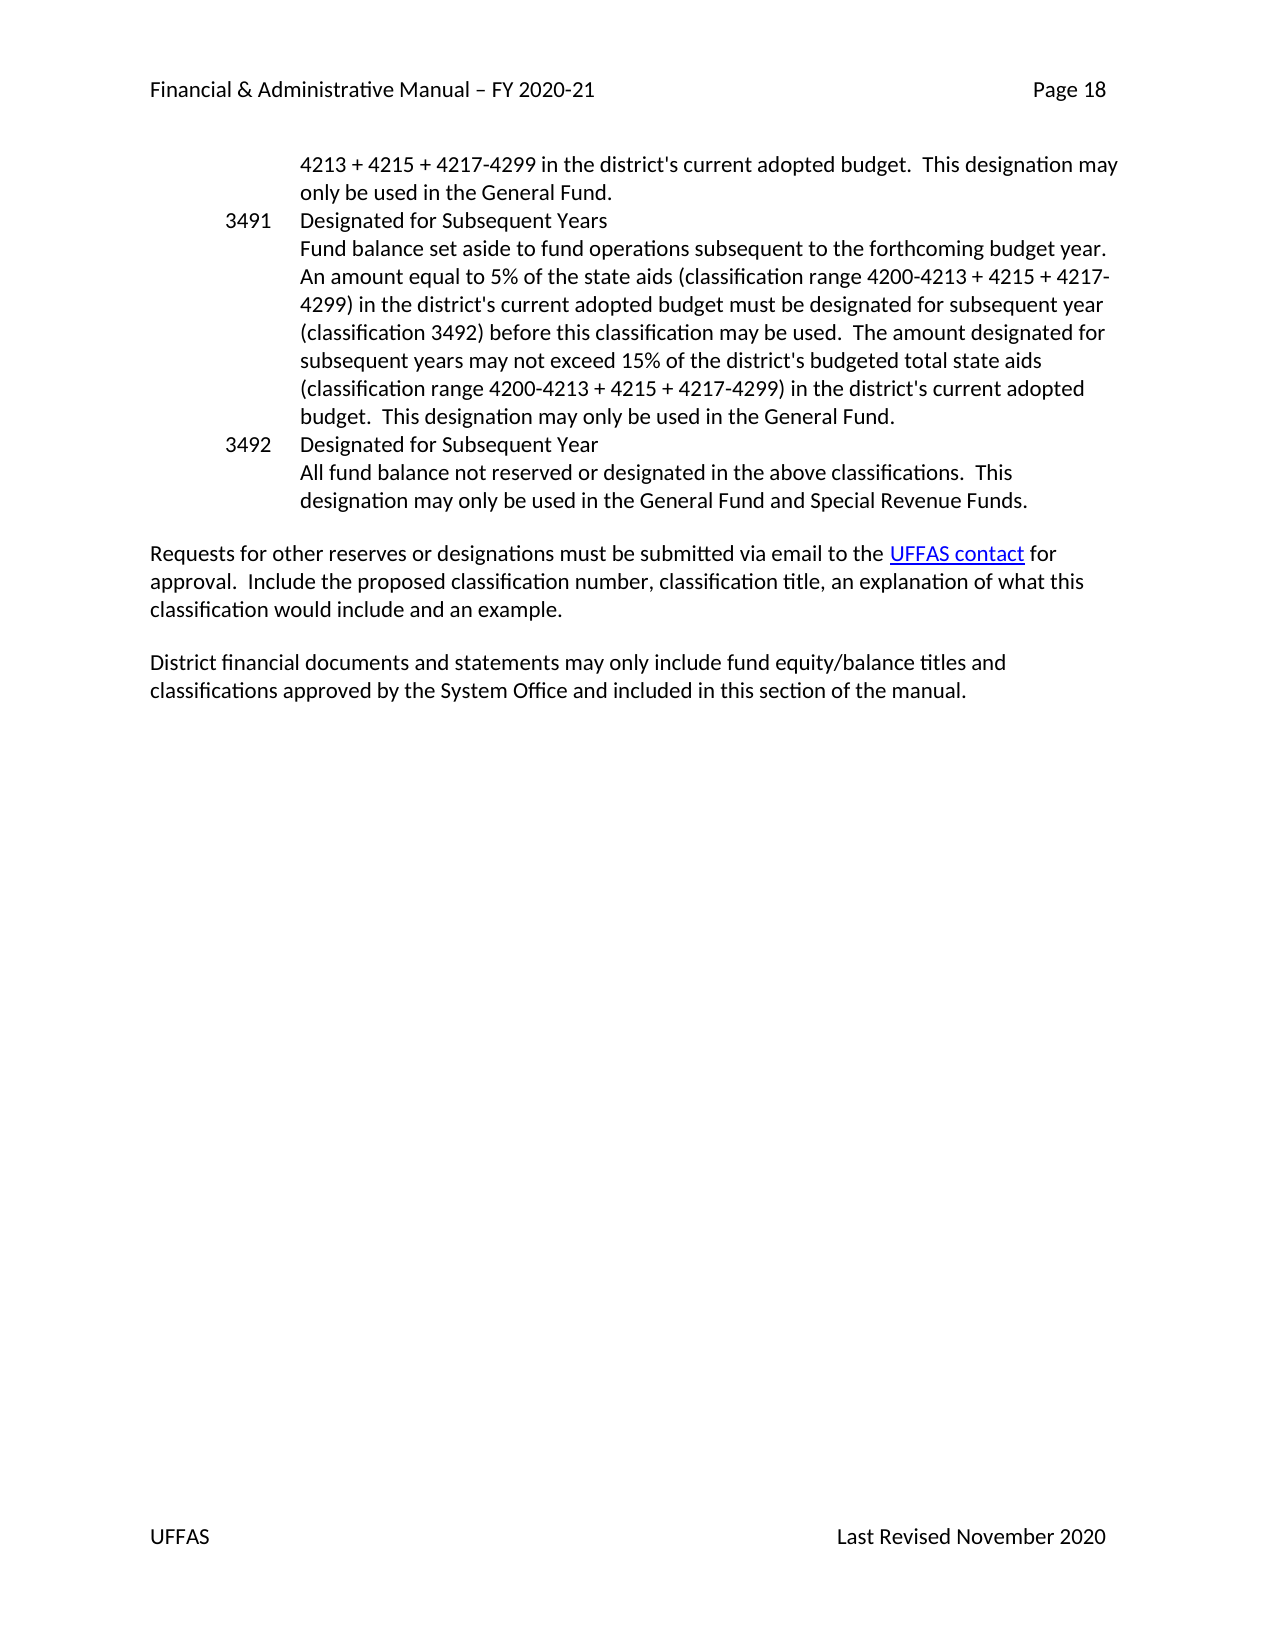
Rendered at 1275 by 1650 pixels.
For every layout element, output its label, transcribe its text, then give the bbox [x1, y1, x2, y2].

text 3492 Designated for Subsequent Year [225, 430, 1125, 458]
text 3491 Designated for Subsequent Years [225, 206, 1125, 234]
text All fund balance not reserved or designated in the above classifications. This designation may only be used in the General Fund and Special Revenue Funds. [300, 458, 1125, 514]
text Fund balance set aside to fund operations subsequent to the forthcoming budget year. An amount equal to 5% of the state aids (classification range 4200-4213 + 4215 + 4217-4299) in the district's current adopted budget must be designated for subsequent year (classification 3492) before this classification may be used. The amount designated for subsequent years may not exceed 15% of the district's budgeted total state aids (classification range 4200-4213 + 4215 + 4217-4299) in the district's current adopted budget. This designation may only be used in the General Fund. [300, 234, 1125, 430]
text District financial documents and statements may only include fund equity/balance titles and classifications approved by the System Office and included in this section of the manual. [150, 648, 1125, 704]
text Requests for other reserves or designations must be submitted via email to the UFFAS contact for approval. Include the proposed classification number, classification title, an explanation of what this classification would include and an example. [150, 539, 1125, 623]
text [300, 150, 1125, 206]
